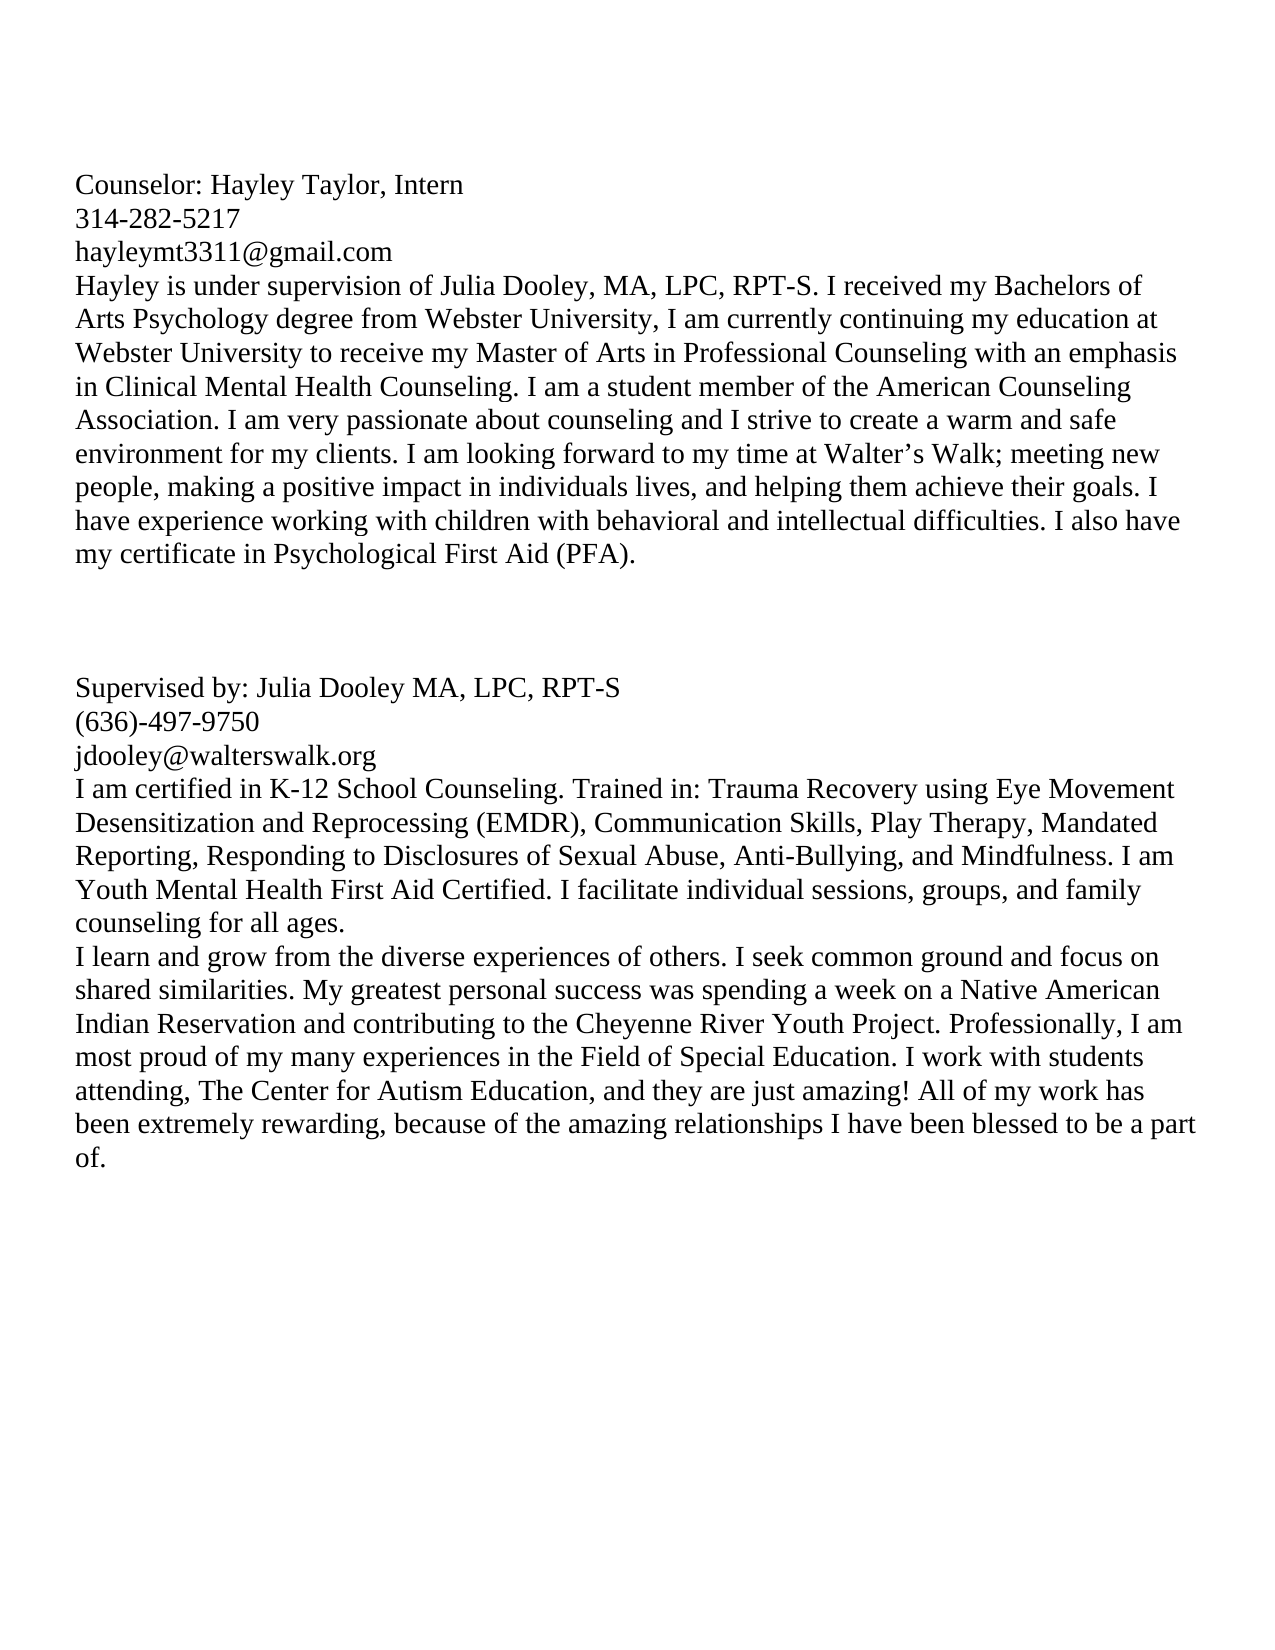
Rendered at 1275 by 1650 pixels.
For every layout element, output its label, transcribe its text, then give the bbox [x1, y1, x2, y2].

title Supervised by: Julia Dooley MA, LPC, RPT-S [75, 671, 1200, 704]
title hayleymt3311@gmail.com [75, 234, 1200, 268]
title jdooley@walterswalk.org [75, 738, 1200, 771]
title Hayley is under supervision of Julia Dooley, MA, LPC, RPT-S. I received my Bachelors of Arts Psychology degree from Webster University, I am currently continuing my education at Webster University to receive my Master of Arts in Professional Counseling with an emphasis in Clinical Mental Health Counseling. I am a student member of the American Counseling Association. I am very passionate about counseling and I strive to create a warm and safe environment for my clients. I am looking forward to my time at Walter’s Walk; meeting new people, making a positive impact in individuals lives, and helping them achieve their goals. I have experience working with children with behavioral and intellectual difficulties. I also have my certificate in Psychological First Aid (PFA). [636, 268, 1200, 570]
title I learn and grow from the diverse experiences of others. I seek common ground and focus on shared similarities. My greatest personal success was spending a week on a Native American Indian Reservation and contributing to the Cheyenne River Youth Project. Professionally, I am most proud of my many experiences in the Field of Special Education. I work with students attending, The Center for Autism Education, and they are just amazing! All of my work has been extremely rewarding, because of the amazing relationships I have been blessed to be a part of. [75, 939, 1200, 1174]
title (636)-497-9750 [75, 704, 1200, 738]
title I am certified in K-12 School Counseling. Trained in: Trauma Recovery using Eye Movement Desensitization and Reprocessing (EMDR), Communication Skills, Play Therapy, Mandated Reporting, Responding to Disclosures of Sexual Abuse, Anti-Bullying, and Mindfulness. I am Youth Mental Health First Aid Certified. I facilitate individual sessions, groups, and family counseling for all ages. [75, 771, 1200, 939]
title 314-282-5217 [75, 201, 1200, 234]
title Counselor: Hayley Taylor, Intern [75, 167, 1200, 201]
